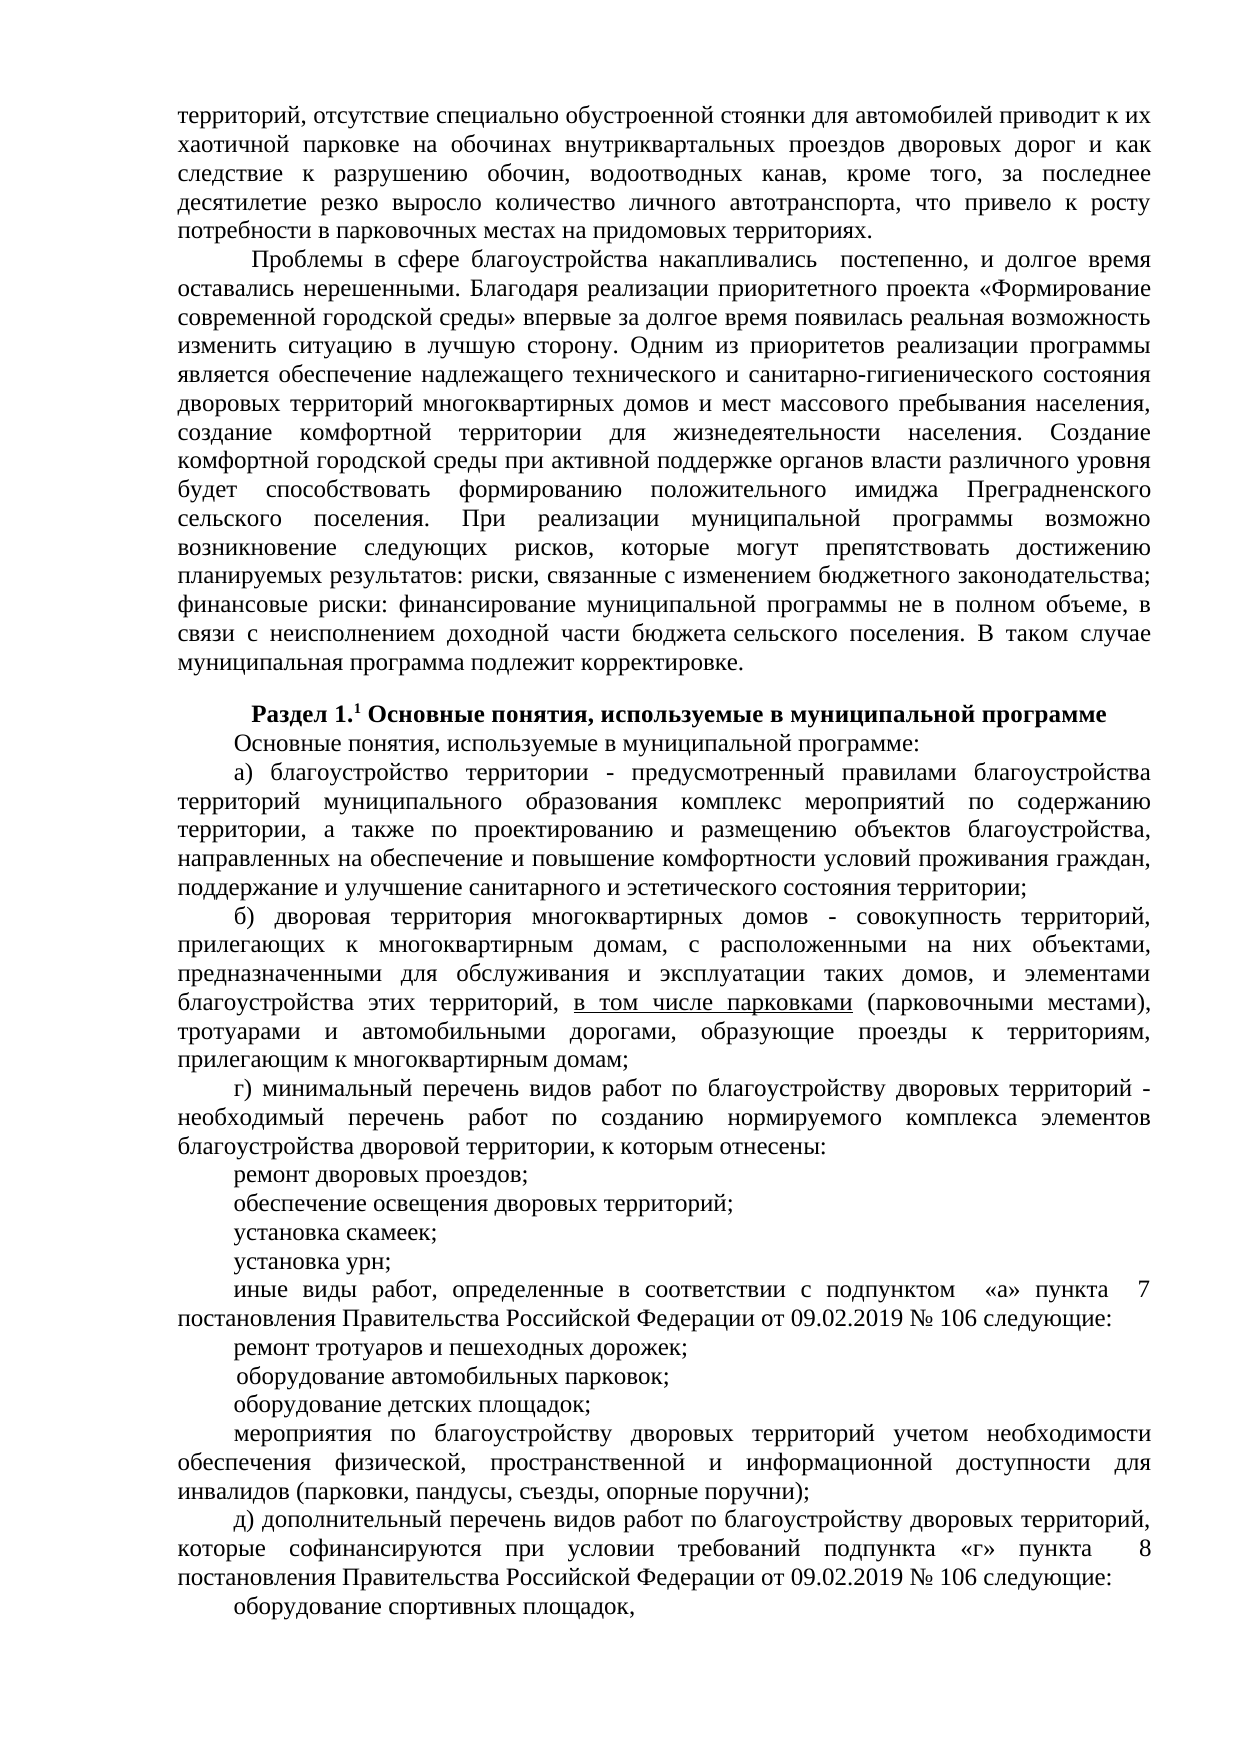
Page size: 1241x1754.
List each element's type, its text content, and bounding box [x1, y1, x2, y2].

text Проблемы в сфере благоустройства накапливались постепенно, и долгое время оставались нерешенными. Благодаря реализации приоритетного проекта «Формирование современной городской среды» впервые за долгое время появилась реальная возможность изменить ситуацию в лучшую сторону. Одним из приоритетов реализации программы является обеспечение надлежащего технического и санитарно-гигиенического состояния дворовых территорий многоквартирных домов и мест массового пребывания населения, создание комфортной территории для жизнедеятельности населения. Создание комфортной городской среды при активной поддержке органов власти различного уровня будет способствовать формированию положительного имиджа Преградненского сельского поселения. При реализации муниципальной программы возможно возникновение следующих рисков, которые могут препятствовать достижению планируемых результатов: риски, связанные с изменением бюджетного законодательства; финансовые риски: финансирование муниципальной программы не в полном объеме, в связи с неисполнением доходной части бюджета сельского поселения. В таком случае муниципальная программа подлежит корректировке. [177, 244, 1152, 676]
text обеспечение освещения дворовых территорий; [177, 1188, 1152, 1217]
text ремонт тротуаров и пешеходных дорожек; [177, 1332, 1152, 1361]
text установка урн; [177, 1246, 1152, 1274]
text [177, 101, 1152, 244]
text д) дополнительный перечень видов работ по благоустройству дворовых территорий, которые софинансируются при условии требований подпункта «г» пункта 8 постановления Правительства Российской Федерации от 09.02.2019 № 106 следующие: [177, 1504, 1152, 1591]
text оборудование детских площадок; [177, 1389, 1152, 1418]
text оборудование спортивных площадок, [177, 1591, 1152, 1619]
text Раздел 1.1 Основные понятия, используемые в муниципальной программе [177, 699, 1152, 728]
text иные виды работ, определенные в соответствии с подпунктом «а» пункта 7 постановления Правительства Российской Федерации от 09.02.2019 № 106 следующие: [177, 1274, 1152, 1332]
text а) благоустройство территории - предусмотренный правилами благоустройства территорий муниципального образования комплекс мероприятий по содержанию территории, а также по проектированию и размещению объектов благоустройства, направленных на обеспечение и повышение комфортности условий проживания граждан, поддержание и улучшение санитарного и эстетического состояния территории; [177, 757, 1152, 901]
text б) дворовая территория многоквартирных домов - совокупность территорий, прилегающих к многоквартирным домам, с расположенными на них объектами, предназначенными для обслуживания и эксплуатации таких домов, и элементами благоустройства этих территорий, в том числе парковками (парковочными местами), тротуарами и автомобильными дорогами, образующие проезды к территориям, прилегающим к многоквартирным домам; [177, 901, 1152, 1073]
text ремонт дворовых проездов; [177, 1159, 1152, 1188]
text установка скамеек; [177, 1217, 1152, 1246]
text Основные понятия, используемые в муниципальной программе: [177, 728, 1152, 757]
text оборудование автомобильных парковок; [177, 1361, 1152, 1389]
text г) минимальный перечень видов работ по благоустройству дворовых территорий - необходимый перечень работ по созданию нормируемого комплекса элементов благоустройства дворовой территории, к которым отнесены: [177, 1073, 1152, 1159]
text мероприятия по благоустройству дворовых территорий учетом необходимости обеспечения физической, пространственной и информационной доступности для инвалидов (парковки, пандусы, съезды, опорные поручни); [177, 1418, 1152, 1504]
